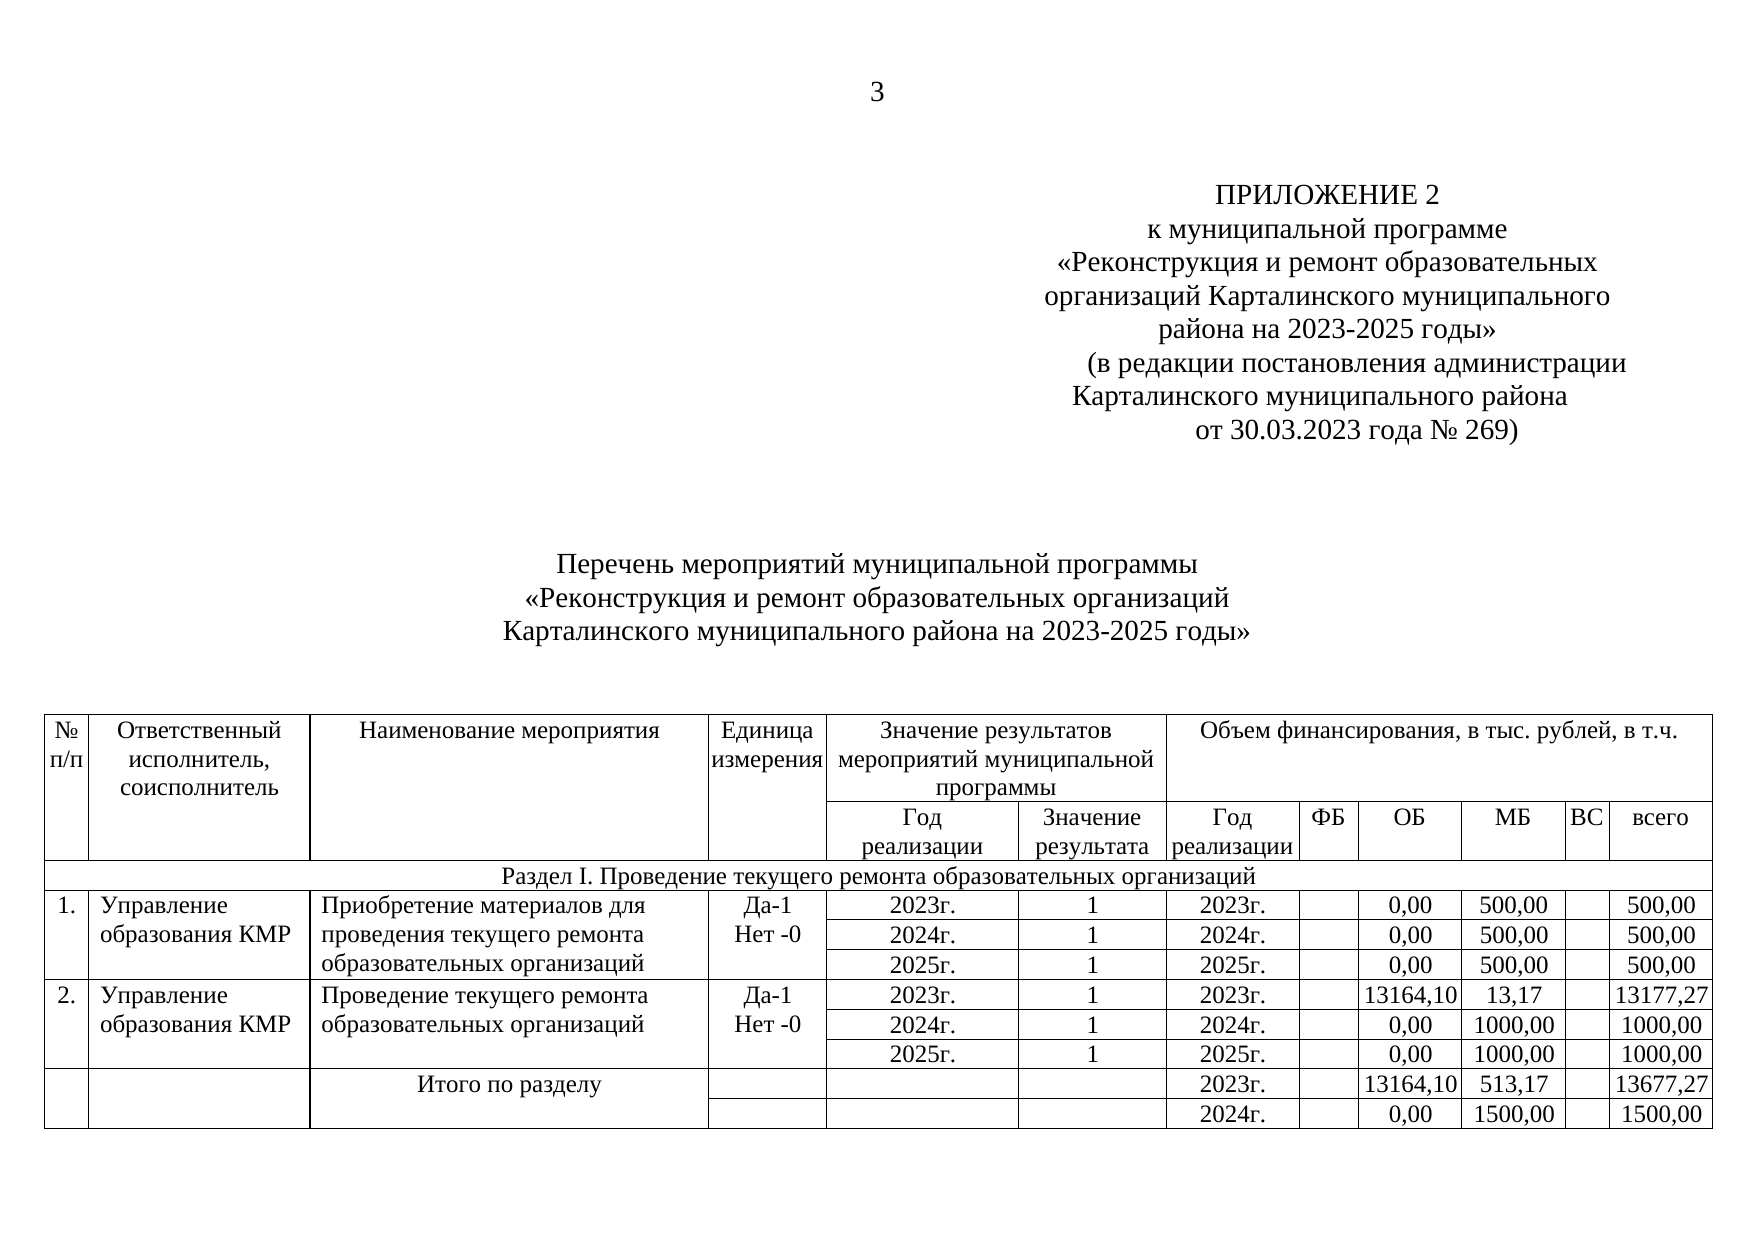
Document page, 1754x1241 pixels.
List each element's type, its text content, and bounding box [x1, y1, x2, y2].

table_header Наименование мероприятия [311, 715, 708, 860]
table_cell Приобретение материалов для проведения текущего ремонта образовательных организаций [311, 891, 708, 979]
table_cell 13,17 [1462, 980, 1565, 1009]
table_cell 1000,00 [1610, 1010, 1712, 1038]
table_cell [1566, 891, 1609, 919]
table_cell Да-1 Нет -0 [709, 891, 826, 979]
table_header Значение результатов мероприятий муниципальной программы [827, 715, 1166, 801]
table_cell ВС [1566, 802, 1609, 860]
table_cell ОБ [1359, 802, 1461, 860]
table_cell 2025г. [1167, 950, 1299, 979]
table_cell [827, 1069, 1018, 1098]
table_cell 1000,00 [1610, 1040, 1712, 1068]
table_cell [89, 1069, 309, 1128]
table_cell 0,00 [1359, 891, 1461, 919]
table_cell [1300, 891, 1358, 919]
table_cell 0,00 [1359, 1099, 1461, 1128]
text организаций Карталинского муниципального района на 2023-2025 годы» [1019, 278, 1636, 345]
table_cell 2023г. [1167, 891, 1299, 919]
table_cell 500,00 [1610, 950, 1712, 979]
table_cell 13164,10 [1359, 1069, 1461, 1098]
table_cell 1 [1019, 920, 1166, 949]
text (в редакции постановления администрации [1004, 345, 1636, 378]
table_cell 500,00 [1462, 950, 1565, 979]
table_cell 2025г. [827, 1040, 1018, 1068]
text «Реконструкция и ремонт образовательных [1019, 244, 1636, 278]
table_cell 2024г. [1167, 920, 1299, 949]
table_cell 1500,00 [1462, 1099, 1565, 1128]
table_cell Управление образования КМР [89, 980, 309, 1068]
table_cell Управление образования КМР [89, 891, 309, 979]
table_cell 13164,10 [1359, 980, 1461, 1009]
table_cell всего [1610, 802, 1712, 860]
table_header Единица измерения [709, 715, 826, 860]
table_cell 2024г. [1167, 1099, 1299, 1128]
table_cell 2023г. [827, 891, 1018, 919]
table_cell 0,00 [1359, 1010, 1461, 1038]
table_header Ответственный исполнитель, соисполнитель [89, 715, 309, 860]
table_cell 500,00 [1610, 920, 1712, 949]
table_cell 0,00 [1359, 1040, 1461, 1068]
text ПРИЛОЖЕНИЕ 2 [1019, 177, 1636, 211]
table_cell 0,00 [1359, 950, 1461, 979]
table_cell 2023г. [1167, 1069, 1299, 1098]
table_cell 2023г. [827, 980, 1018, 1009]
table_cell 13677,27 [1610, 1069, 1712, 1098]
table_cell 2024г. [827, 920, 1018, 949]
text к муниципальной программе [1019, 211, 1636, 244]
table_cell 500,00 [1610, 891, 1712, 919]
table_cell [1566, 1099, 1609, 1128]
table_cell [1300, 1040, 1358, 1068]
table_cell 2. [45, 980, 88, 1068]
text Перечень мероприятий муниципальной программы [118, 546, 1636, 580]
table_cell [1566, 920, 1609, 949]
table_cell Да-1 Нет -0 [709, 980, 826, 1068]
table_cell [45, 1069, 88, 1128]
table_cell Проведение текущего ремонта образовательных организаций [311, 980, 708, 1068]
table_cell Раздел I. Проведение текущего ремонта образовательных организаций [45, 861, 1712, 889]
table_cell 1 [1019, 1040, 1166, 1068]
table_cell [709, 1069, 826, 1098]
table_cell [1300, 980, 1358, 1009]
text Карталинского муниципального района на 2023-2025 годы» [118, 613, 1636, 647]
table_cell 1500,00 [1610, 1099, 1712, 1128]
text Карталинского муниципального района [1004, 378, 1636, 412]
table_cell 2025г. [827, 950, 1018, 979]
table_cell 1 [1019, 950, 1166, 979]
table_header Объем финансирования, в тыс. рублей, в т.ч. [1167, 715, 1712, 801]
table_cell МБ [1462, 802, 1565, 860]
table_header № п/п [45, 715, 88, 860]
table_cell ФБ [1300, 802, 1358, 860]
table_cell 500,00 [1462, 920, 1565, 949]
table_cell Значение результата [1019, 802, 1166, 860]
table_cell [709, 1099, 826, 1128]
table_cell 1. [45, 891, 88, 979]
table_cell [1019, 1099, 1166, 1128]
table_cell Год реализации [827, 802, 1018, 860]
table_cell [1566, 950, 1609, 979]
table_cell [827, 1099, 1018, 1128]
table_cell [1300, 950, 1358, 979]
table_cell [1019, 1069, 1166, 1098]
table_cell [1566, 1040, 1609, 1068]
table_cell Итого по разделу [311, 1069, 708, 1128]
table_cell [1300, 1069, 1358, 1098]
table_cell 1 [1019, 1010, 1166, 1038]
table_cell 1 [1019, 980, 1166, 1009]
table_cell [1566, 1069, 1609, 1098]
table_cell 500,00 [1462, 891, 1565, 919]
table_cell 0,00 [1359, 920, 1461, 949]
table_cell 1000,00 [1462, 1010, 1565, 1038]
table_cell [1300, 920, 1358, 949]
table_cell [1566, 980, 1609, 1009]
table_cell 1000,00 [1462, 1040, 1565, 1068]
table_cell 2024г. [1167, 1010, 1299, 1038]
table_cell [1566, 1010, 1609, 1038]
text «Реконструкция и ремонт образовательных организаций [118, 580, 1636, 613]
table_cell [1300, 1099, 1358, 1128]
table_cell 2024г. [827, 1010, 1018, 1038]
table_cell 513,17 [1462, 1069, 1565, 1098]
table_cell 2023г. [1167, 980, 1299, 1009]
table_cell Год реализации [1167, 802, 1299, 860]
table_cell 13177,27 [1610, 980, 1712, 1009]
table_cell 2025г. [1167, 1040, 1299, 1068]
text от 30.03.2023 года № 269) [1004, 412, 1636, 446]
table_cell 1 [1019, 891, 1166, 919]
table_cell [1300, 1010, 1358, 1038]
